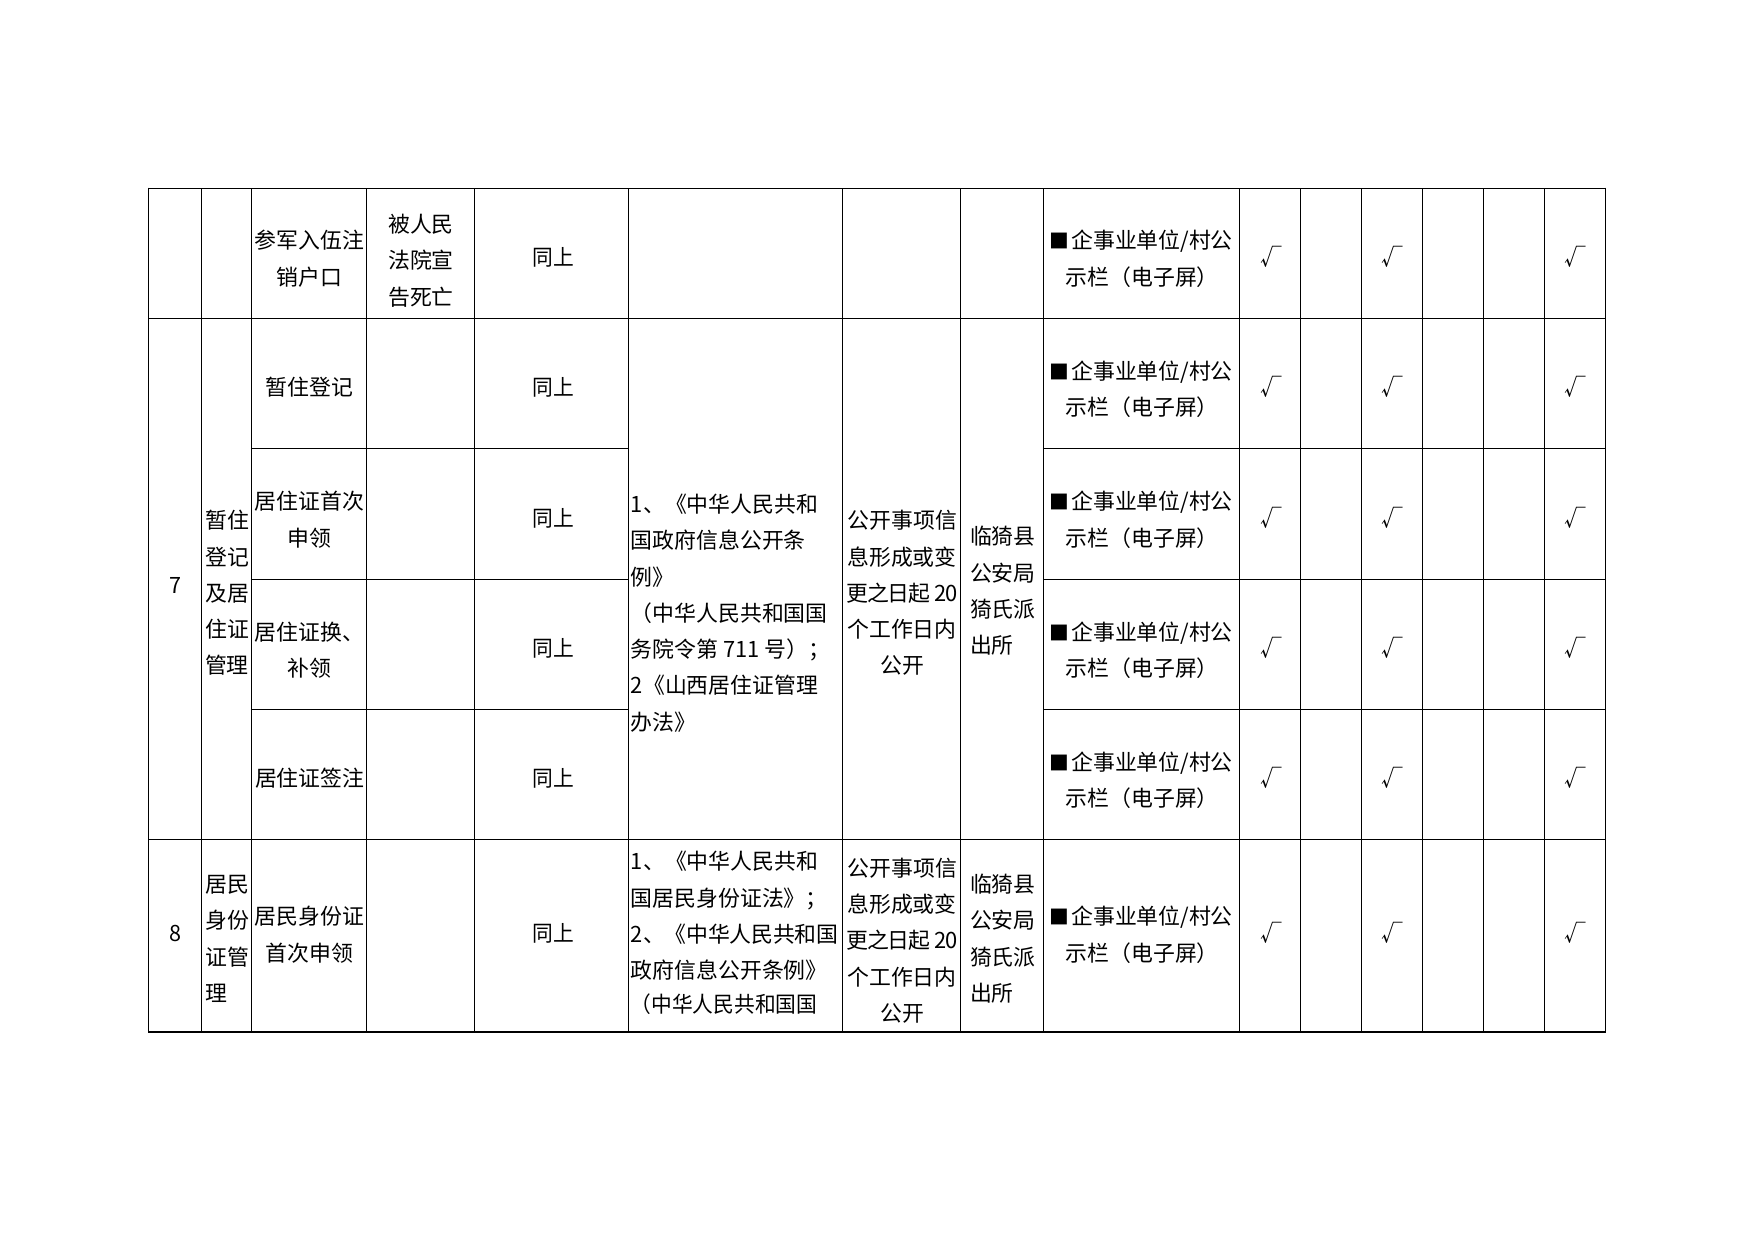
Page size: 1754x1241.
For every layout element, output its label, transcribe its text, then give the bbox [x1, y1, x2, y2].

table_header 被人民法院宣告死亡 [367, 189, 474, 318]
table_cell [1484, 710, 1544, 839]
table_cell 同上 [475, 449, 628, 579]
table_cell √ [1240, 580, 1300, 709]
table_cell [1301, 710, 1361, 839]
table_header [843, 189, 960, 318]
table_cell [1423, 580, 1483, 709]
table_cell 暂住登记 [252, 319, 366, 448]
table_cell [1301, 449, 1361, 579]
table_cell 同上 [475, 580, 628, 709]
table_cell 同上 [475, 710, 628, 839]
table_cell 8 [149, 840, 201, 1031]
table_cell 企事业单位/村公示栏（电子屏） [1044, 449, 1239, 579]
table_header √ [1362, 189, 1422, 318]
table_header [1484, 189, 1544, 318]
table_cell 居住证首次申领 [252, 449, 366, 579]
table_cell √ [1240, 840, 1300, 1031]
table_cell [1301, 840, 1361, 1031]
table_cell √ [1362, 840, 1422, 1031]
table_header [1301, 189, 1361, 318]
table_cell [1484, 580, 1544, 709]
table_cell √ [1362, 449, 1422, 579]
table_cell [1484, 449, 1544, 579]
table_cell 居住证换、补领 [252, 580, 366, 709]
table_cell √ [1545, 580, 1605, 709]
table_cell √ [1362, 580, 1422, 709]
table_header √ [1240, 189, 1300, 318]
table_cell [1423, 710, 1483, 839]
table_header [629, 189, 842, 318]
table_cell [1423, 449, 1483, 579]
table_header [149, 189, 201, 318]
table_header [961, 189, 1043, 318]
table_header 企事业单位/村公示栏（电子屏） [1044, 189, 1239, 318]
table_cell [1423, 840, 1483, 1031]
table_header 参军入伍注销户口 [252, 189, 366, 318]
table_cell [1301, 580, 1361, 709]
table_cell [1484, 319, 1544, 448]
table_cell 公开事项信息形成或变更之日起 20 个工作日内公开 [843, 840, 960, 1031]
table_cell 7 [149, 319, 201, 839]
table_cell [367, 319, 474, 448]
table_cell 暂住登记及居住证管理 [202, 319, 251, 839]
table_cell [367, 449, 474, 579]
table_cell 同上 [475, 319, 628, 448]
table_cell 企事业单位/村公示栏（电子屏） [1044, 580, 1239, 709]
table_cell √ [1362, 710, 1422, 839]
table_cell √ [1545, 319, 1605, 448]
table_cell 企事业单位/村公示栏（电子屏） [1044, 319, 1239, 448]
table_cell [367, 710, 474, 839]
table_cell √ [1240, 449, 1300, 579]
table_header [202, 189, 251, 318]
table_cell 企事业单位/村公示栏（电子屏） [1044, 840, 1239, 1031]
table_cell 1、《中华人民共和国居民身份证法》； 2、《中华人民共和国政府信息公开条例》 （中华人民共和国国 [629, 840, 842, 1031]
table_cell [1301, 319, 1361, 448]
table_cell 临猗县公安局猗氏派出所 [961, 319, 1043, 839]
table_cell √ [1240, 710, 1300, 839]
table_cell √ [1362, 319, 1422, 448]
table_cell √ [1545, 840, 1605, 1031]
table_header √ [1545, 189, 1605, 318]
table_cell 1、《中华人民共和国政府信息公开条例》 （中华人民共和国国务院令第 711 号）； 2《山西居住证管理办法》 [629, 319, 842, 839]
table_cell 居住证签注 [252, 710, 366, 839]
table_cell 居民身份证管理 [202, 840, 251, 1031]
table_cell 公开事项信息形成或变更之日起 20 个工作日内公开 [843, 319, 960, 839]
table_cell 临猗县公安局猗氏派出所 [961, 840, 1043, 1031]
table_cell √ [1545, 710, 1605, 839]
table_cell [1423, 319, 1483, 448]
table_cell [1484, 840, 1544, 1031]
table_cell √ [1240, 319, 1300, 448]
table_header [1423, 189, 1483, 318]
table_cell √ [1545, 449, 1605, 579]
table_cell [367, 840, 474, 1031]
table_cell 同上 [475, 840, 628, 1031]
table_header 同上 [475, 189, 628, 318]
table_cell 企事业单位/村公示栏（电子屏） [1044, 710, 1239, 839]
table_cell 居民身份证首次申领 [252, 840, 366, 1031]
table_cell [367, 580, 474, 709]
